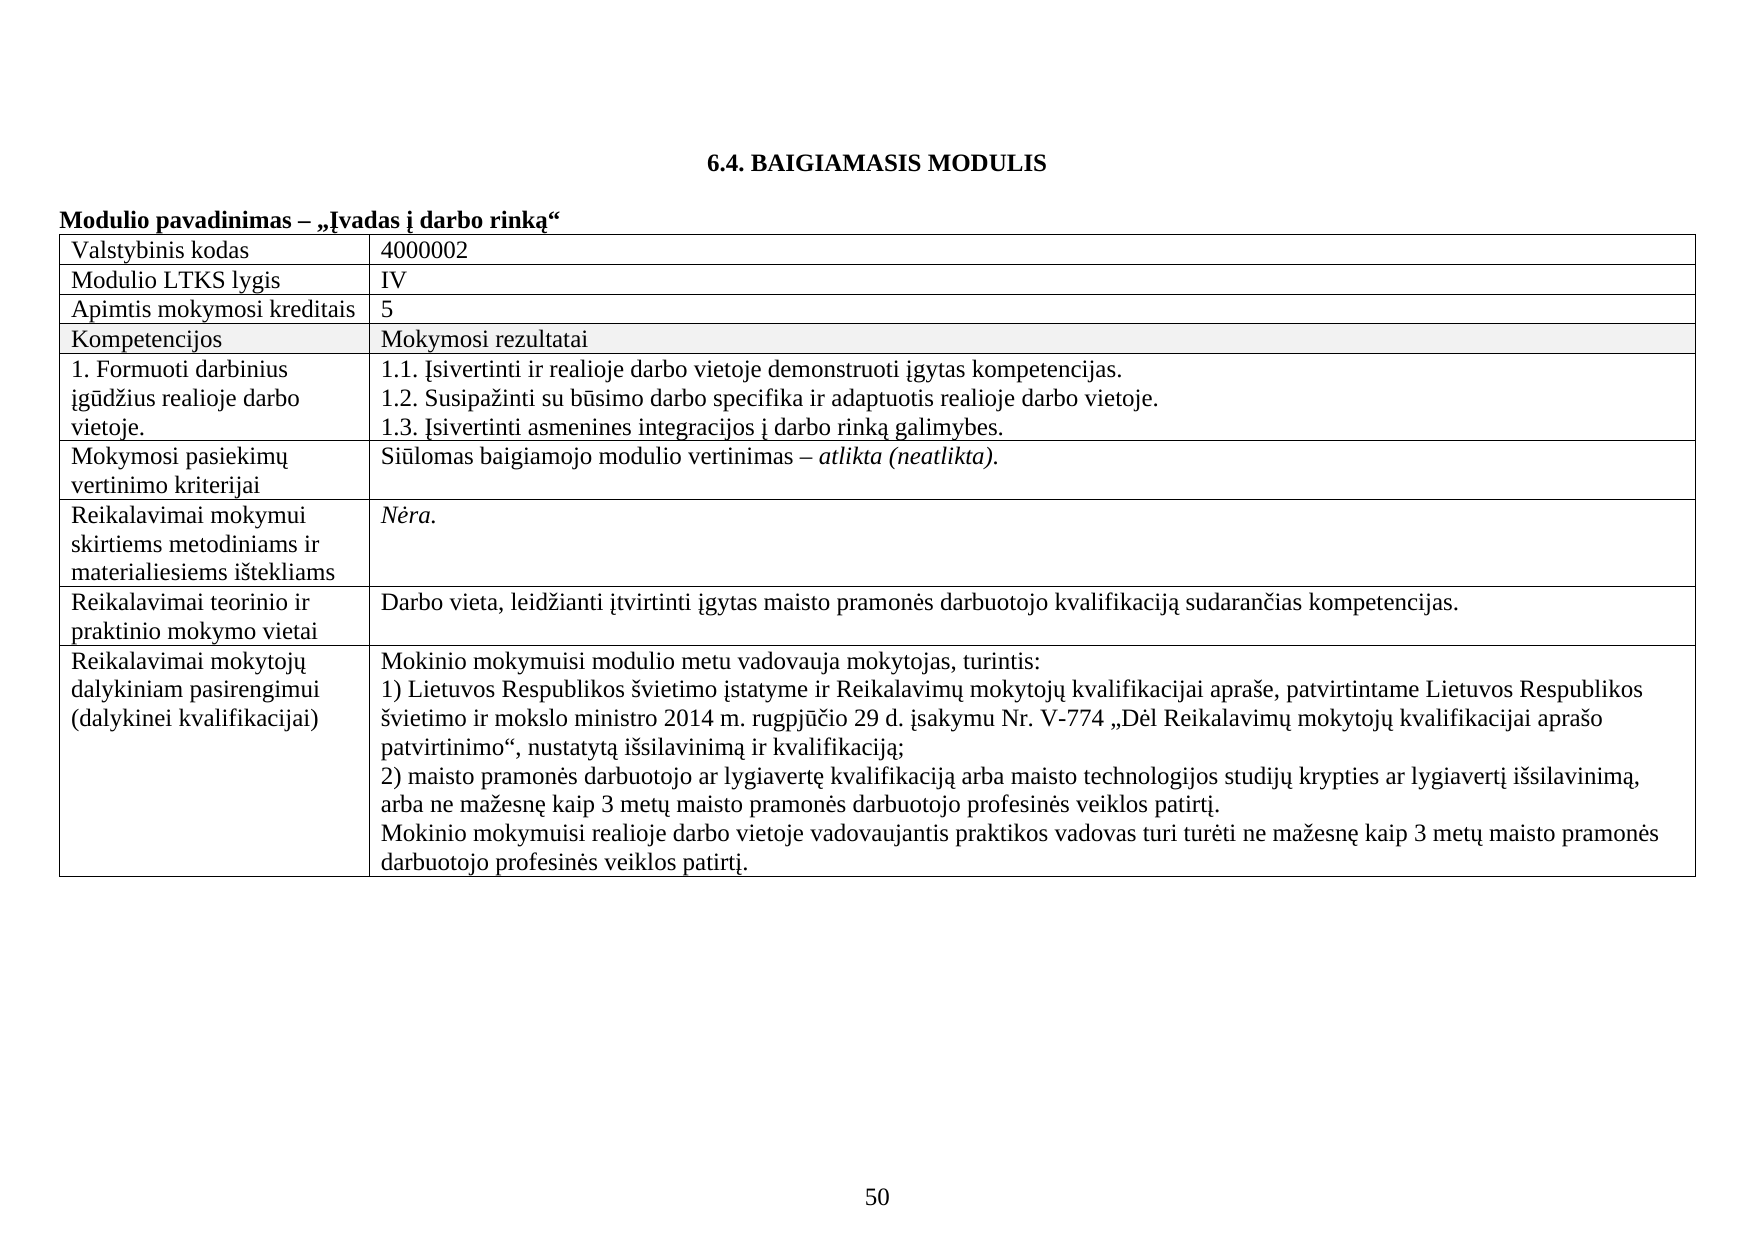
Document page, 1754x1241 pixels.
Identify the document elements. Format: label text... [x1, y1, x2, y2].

table_cell Reikalavimai teorinio ir praktinio mokymo vietai [60, 587, 369, 645]
text Modulio pavadinimas – „Įvadas į darbo rinką“ [59, 205, 1695, 234]
table_cell Modulio LTKS lygis [60, 265, 369, 293]
table_cell Reikalavimai mokytojų dalykiniam pasirengimui (dalykinei kvalifikacijai) [60, 646, 369, 876]
table_cell Mokinio mokymuisi modulio metu vadovauja mokytojas, turintis: 1) Lietuvos Respublikos švietimo įstatyme ir Reikalavimų mokytojų kvalifikacijai apraše, patvirtintame Lietuvos Respublikos švietimo ir mokslo ministro 2014 m. rugpjūčio 29 d. įsakymu Nr. V-774 „Dėl Reikalavimų mokytojų kvalifikacijai aprašo patvirtinimo“, nustatytą išsilavinimą ir kvalifikaciją; 2) maisto pramonės darbuotojo ar lygiavertę kvalifikaciją arba maisto technologijos studijų krypties ar lygiavertį išsilavinimą, arba ne mažesnę kaip 3 metų maisto pramonės darbuotojo profesinės veiklos patirtį. Mokinio mokymuisi realioje darbo vietoje vadovaujantis praktikos vadovas turi turėti ne mažesnę kaip 3 metų maisto pramonės darbuotojo profesinės veiklos patirtį. [370, 646, 1695, 876]
table_header 4000002 [370, 235, 1695, 264]
table_cell Apimtis mokymosi kreditais [60, 295, 369, 323]
table_cell Reikalavimai mokymui skirtiems metodiniams ir materialiesiems ištekliams [60, 500, 369, 586]
table_cell Nėra. [370, 500, 1695, 586]
table_cell Siūlomas baigiamojo modulio vertinimas – atlikta (neatlikta). [370, 441, 1695, 499]
table_cell Darbo vieta, leidžianti įtvirtinti įgytas maisto pramonės darbuotojo kvalifikaciją sudarančias kompetencijas. [370, 587, 1695, 645]
table_cell Mokymosi pasiekimų vertinimo kriterijai [60, 441, 369, 499]
text 6.4. BAIGIAMASIS MODULIS [59, 148, 1695, 176]
table_cell Mokymosi rezultatai [370, 324, 1695, 353]
table_cell Kompetencijos [60, 324, 369, 353]
table_header Valstybinis kodas [60, 235, 369, 264]
table_cell 5 [370, 295, 1695, 323]
table_cell 1.1. Įsivertinti ir realioje darbo vietoje demonstruoti įgytas kompetencijas. 1.2. Susipažinti su būsimo darbo specifika ir adaptuotis realioje darbo vietoje. 1.3. Įsivertinti asmenines integracijos į darbo rinką galimybes. [370, 354, 1695, 440]
table_cell IV [370, 265, 1695, 293]
table_cell 1. Formuoti darbinius įgūdžius realioje darbo vietoje. [60, 354, 369, 440]
